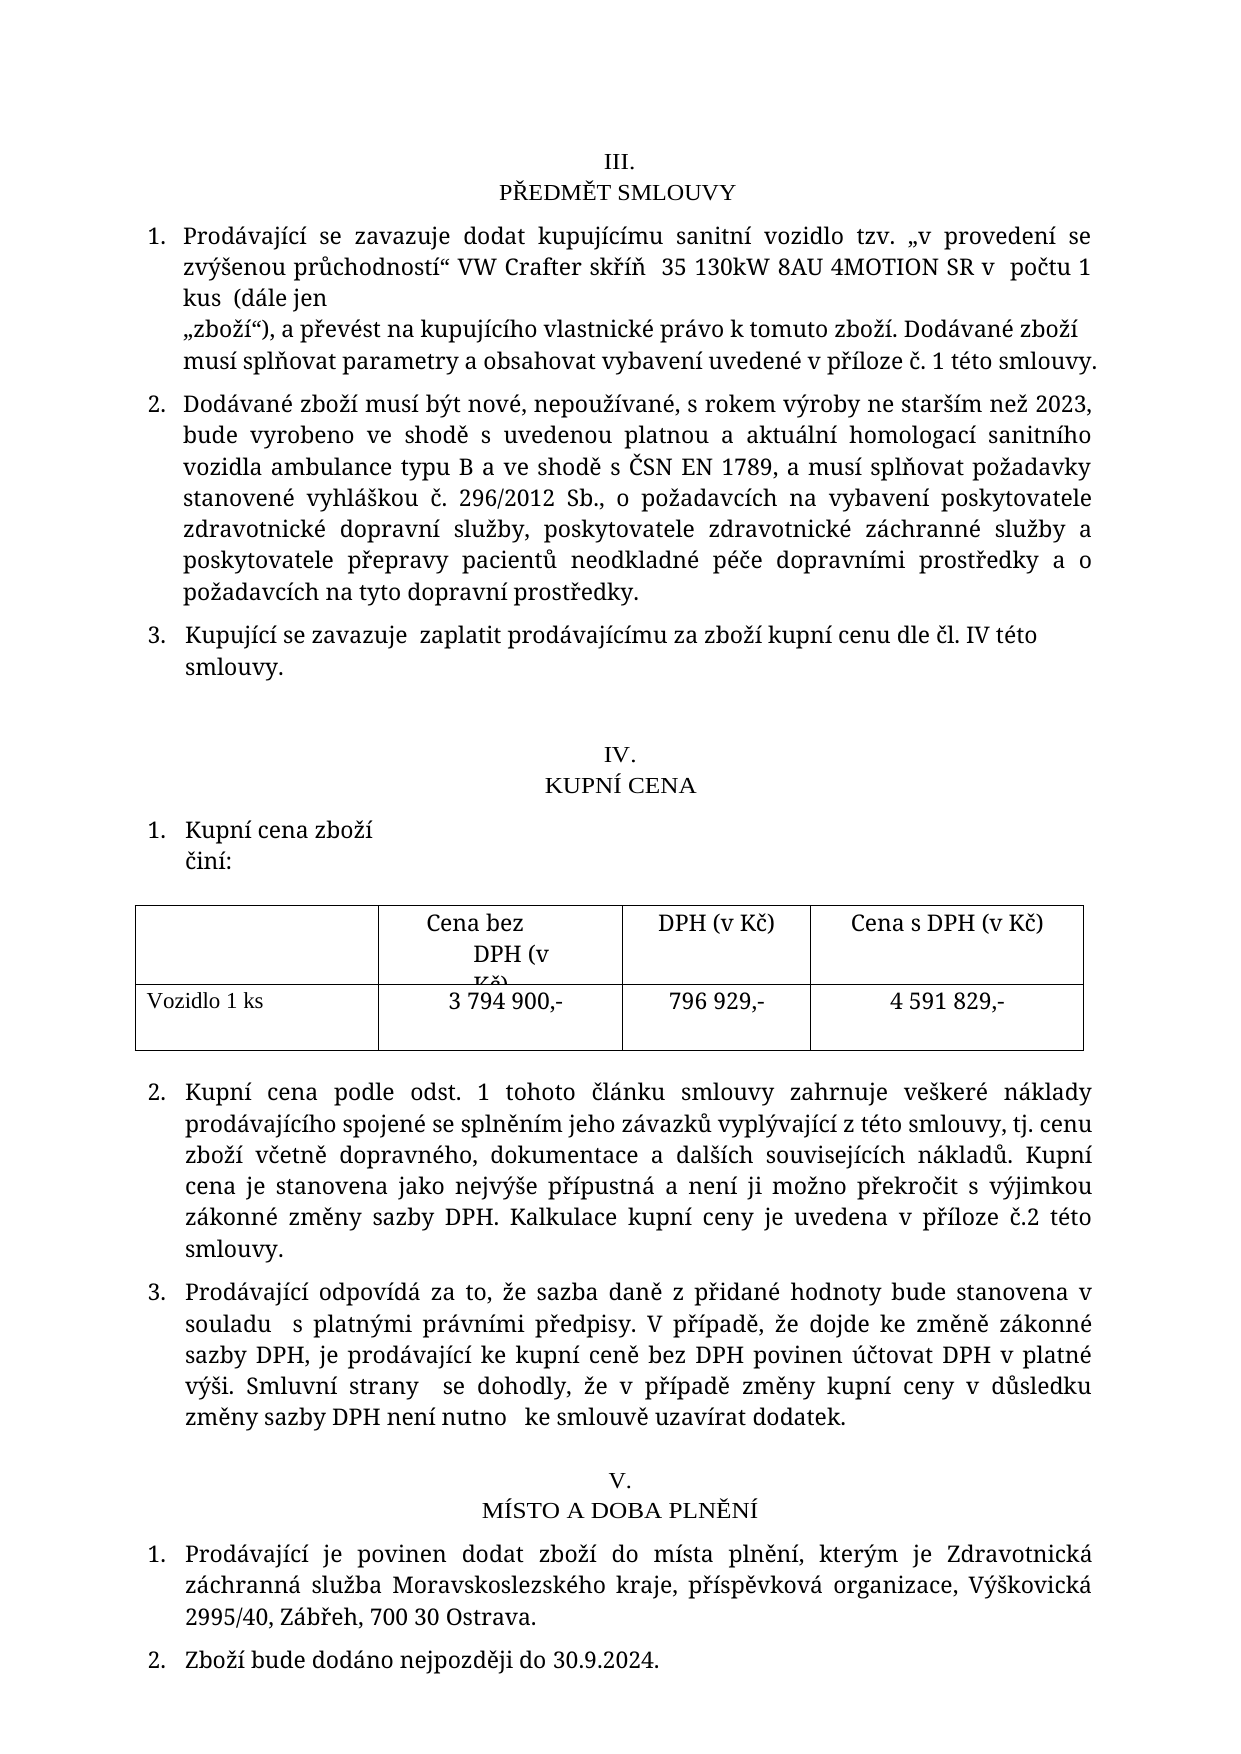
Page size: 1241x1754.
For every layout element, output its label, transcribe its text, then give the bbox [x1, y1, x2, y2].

list Prodávající se zavazuje dodat kupujícímu sanitní vozidlo tzv. „v provedení se zvýšenou průchodností“ VW Crafter skříň 35 130kW 8AU 4MOTION SR v počtu 1 kus (dále jen [147, 220, 1093, 313]
text MÍSTO A DOBA PLNĚNÍ [480, 1498, 760, 1524]
text IV. KUPNÍ CENA [544, 741, 711, 798]
text V. [480, 1467, 760, 1493]
list Prodávající odpovídá za to, že sazba daně z přidané hodnoty bude stanovena v souladu s platnými právními předpisy. V případě, že dojde ke změně zákonné sazby DPH, je prodávající ke kupní ceně bez DPH povinen účtovat DPH v platné výši. Smluvní strany se dohodly, že v případě změny kupní ceny v důsledku změny sazby DPH není nutno ke smlouvě uzavírat dodatek. [147, 1276, 1093, 1433]
text „zboží“), a převést na kupujícího vlastnické právo k tomuto zboží. Dodávané zboží musí splňovat parametry a obsahovat vybavení uvedené v příloze č. 1 této smlouvy. [183, 313, 1105, 376]
list Kupující se zavazuje zaplatit prodávajícímu za zboží kupní cenu dle čl. IV této smlouvy. [147, 619, 1105, 682]
list Dodávané zboží musí být nové, nepoužívané, s rokem výroby ne starším než 2023, bude vyrobeno ve shodě s uvedenou platnou a aktuální homologací sanitního vozidla ambulance typu B a ve shodě s ČSN EN 1789, a musí splňovat požadavky stanovené vyhláškou č. 296/2012 Sb., o požadavcích na vybavení poskytovatele zdravotnické dopravní služby, poskytovatele zdravotnické záchranné služby a poskytovatele přepravy pacientů neodkladné péče dopravními prostředky a o požadavcích na tyto dopravní prostředky. [147, 388, 1093, 607]
table_cell 796 929,- [623, 985, 810, 1050]
list Prodávající je povinen dodat zboží do místa plnění, kterým je Zdravotnická záchranná služba Moravskoslezského kraje, příspěvková organizace, Výškovická 2995/40, Zábřeh, 700 30 Ostrava. [147, 1538, 1093, 1632]
table_header Cena bez DPH (v Kč) [379, 906, 622, 983]
list Kupní cena zboží činí: [147, 814, 410, 876]
list Zboží bude dodáno nejpozději do 30.9.2024. [147, 1644, 1105, 1676]
table_cell 4 591 829,- [811, 985, 1083, 1050]
table_header DPH (v Kč) [623, 906, 810, 983]
text III. PŘEDMĚT SMLOUVY [499, 148, 745, 206]
list Kupní cena podle odst. 1 tohoto článku smlouvy zahrnuje veškeré náklady prodávajícího spojené se splněním jeho závazků vyplývající z této smlouvy, tj. cenu zboží včetně dopravného, dokumentace a dalších souvisejících nákladů. Kupní cena je stanovena jako nejvýše přípustná a není ji možno překročit s výjimkou zákonné změny sazby DPH. Kalkulace kupní ceny je uvedena v příloze č.2 této smlouvy. [147, 1076, 1093, 1264]
table_header [136, 906, 378, 983]
table_cell 3 794 900,- [379, 985, 622, 1050]
table_header Cena s DPH (v Kč) [811, 906, 1083, 983]
table_cell Vozidlo 1 ks [136, 985, 378, 1050]
